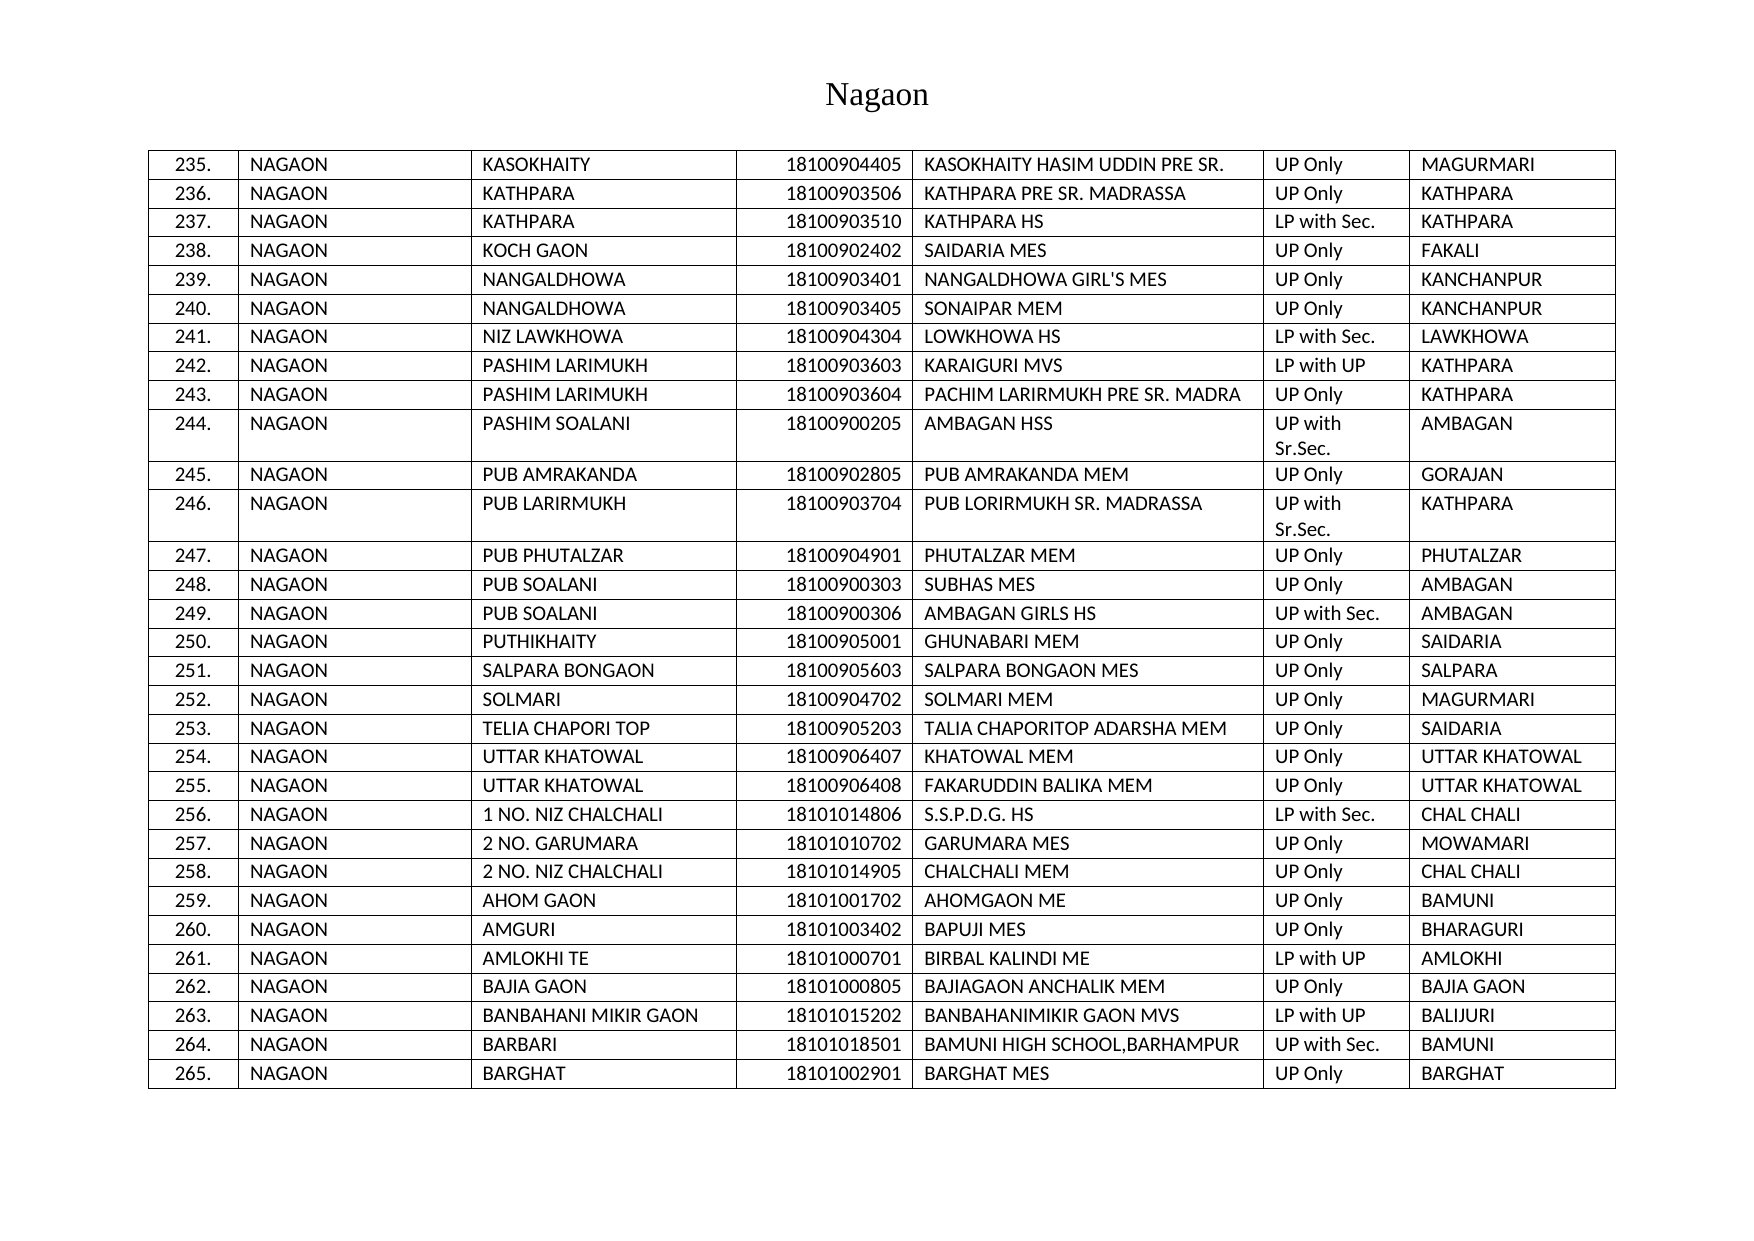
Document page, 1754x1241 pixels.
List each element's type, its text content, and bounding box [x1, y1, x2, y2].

table_cell PUTHIKHAITY [472, 629, 736, 656]
table_cell 18100900303 [737, 571, 912, 599]
table_cell UP Only [1264, 887, 1409, 915]
table_cell UP Only [1264, 629, 1409, 656]
table_cell 1 NO. NIZ CHALCHALI [472, 801, 736, 829]
table_cell MAGURMARI [1410, 151, 1615, 179]
table_cell KATHPARA [472, 180, 736, 207]
table_cell KATHPARA HS [913, 209, 1263, 236]
table_cell [149, 974, 238, 1001]
table_cell PUB PHUTALZAR [472, 542, 736, 570]
table_cell UP Only [1264, 237, 1409, 265]
table_cell [149, 542, 238, 570]
table_cell [149, 571, 238, 599]
table_cell NAGAON [239, 772, 471, 800]
table_cell [149, 209, 238, 236]
table_cell LP with UP [1264, 352, 1409, 380]
table_cell NAGAON [239, 657, 471, 685]
table_cell BANBAHANI MIKIR GAON [472, 1002, 736, 1030]
table_cell [149, 462, 238, 489]
table_cell 18101000701 [737, 945, 912, 972]
table_cell UTTAR KHATOWAL [472, 772, 736, 800]
table_cell 18101000805 [737, 974, 912, 1001]
table_cell KATHPARA [1410, 490, 1615, 541]
table_cell UP Only [1264, 1060, 1409, 1087]
table_cell SAIDARIA [1410, 715, 1615, 742]
table_cell KATHPARA [1410, 180, 1615, 207]
table_cell NAGAON [239, 381, 471, 409]
table_cell NAGAON [239, 180, 471, 207]
table_cell SONAIPAR MEM [913, 295, 1263, 322]
table_cell NIZ LAWKHOWA [472, 324, 736, 351]
table_cell PASHIM SOALANI [472, 410, 736, 461]
table_cell AMBAGAN [1410, 571, 1615, 599]
table_cell 18100905001 [737, 629, 912, 656]
table_cell KATHPARA [1410, 209, 1615, 236]
table_cell 18100903604 [737, 381, 912, 409]
table_cell 18100903603 [737, 352, 912, 380]
table_cell UTTAR KHATOWAL [1410, 772, 1615, 800]
table_cell AMBAGAN GIRLS HS [913, 600, 1263, 627]
table_cell AMLOKHI TE [472, 945, 736, 972]
table_cell 18100902402 [737, 237, 912, 265]
table_cell 18100903401 [737, 266, 912, 294]
table_cell 18100906407 [737, 744, 912, 771]
table_cell UP Only [1264, 542, 1409, 570]
table_cell [149, 324, 238, 351]
table_cell MOWAMARI [1410, 830, 1615, 857]
table_cell AMBAGAN HSS [913, 410, 1263, 461]
table_cell NAGAON [239, 600, 471, 627]
table_cell KARAIGURI MVS [913, 352, 1263, 380]
table_cell SUBHAS MES [913, 571, 1263, 599]
table_cell UTTAR KHATOWAL [1410, 744, 1615, 771]
table_cell UP with Sec. [1264, 600, 1409, 627]
table_cell BAJIA GAON [1410, 974, 1615, 1001]
table_cell 18100904901 [737, 542, 912, 570]
table_cell NAGAON [239, 352, 471, 380]
table_cell SOLMARI MEM [913, 686, 1263, 714]
table_cell NAGAON [239, 686, 471, 714]
table_cell UP Only [1264, 916, 1409, 944]
table_cell AMGURI [472, 916, 736, 944]
table_cell NAGAON [239, 1002, 471, 1030]
table_cell BAJIAGAON ANCHALIK MEM [913, 974, 1263, 1001]
table_cell UP Only [1264, 744, 1409, 771]
table_cell NAGAON [239, 295, 471, 322]
table_cell PUB SOALANI [472, 600, 736, 627]
table_cell NAGAON [239, 571, 471, 599]
table_cell KANCHANPUR [1410, 295, 1615, 322]
table_cell [149, 629, 238, 656]
table_cell NAGAON [239, 945, 471, 972]
table_cell 18100903405 [737, 295, 912, 322]
table_cell 18100906408 [737, 772, 912, 800]
table_cell UP Only [1264, 686, 1409, 714]
table_cell 18100900205 [737, 410, 912, 461]
table_cell [149, 600, 238, 627]
table_cell AHOM GAON [472, 887, 736, 915]
table_cell TELIA CHAPORI TOP [472, 715, 736, 742]
table_cell S.S.P.D.G. HS [913, 801, 1263, 829]
table_cell AMLOKHI [1410, 945, 1615, 972]
table_cell NAGAON [239, 324, 471, 351]
table_cell [149, 295, 238, 322]
table_cell CHAL CHALI [1410, 859, 1615, 886]
table_cell [149, 151, 238, 179]
table_cell KATHPARA [1410, 352, 1615, 380]
table_cell BIRBAL KALINDI ME [913, 945, 1263, 972]
table_cell SALPARA [1410, 657, 1615, 685]
table_cell NANGALDHOWA [472, 295, 736, 322]
table_cell 18100903506 [737, 180, 912, 207]
table_cell NAGAON [239, 830, 471, 857]
table_cell 18100904405 [737, 151, 912, 179]
table_cell NAGAON [239, 490, 471, 541]
table_cell NAGAON [239, 974, 471, 1001]
table_cell 18100904702 [737, 686, 912, 714]
table_cell BANBAHANIMIKIR GAON MVS [913, 1002, 1263, 1030]
table_cell UP with Sr.Sec. [1264, 490, 1409, 541]
table_cell [149, 180, 238, 207]
table_cell BAJIA GAON [472, 974, 736, 1001]
table_cell UP Only [1264, 830, 1409, 857]
table_cell PHUTALZAR [1410, 542, 1615, 570]
table_cell SOLMARI [472, 686, 736, 714]
table_cell [149, 1002, 238, 1030]
table_cell [149, 237, 238, 265]
table_cell [149, 686, 238, 714]
table_cell 18100902805 [737, 462, 912, 489]
table_cell UP with Sec. [1264, 1031, 1409, 1059]
table_cell [149, 715, 238, 742]
table_cell BARGHAT [1410, 1060, 1615, 1087]
table_cell AMBAGAN [1410, 600, 1615, 627]
table_cell BAMUNI HIGH SCHOOL,BARHAMPUR [913, 1031, 1263, 1059]
table_cell AMBAGAN [1410, 410, 1615, 461]
table_cell NAGAON [239, 462, 471, 489]
table_cell NAGAON [239, 151, 471, 179]
table_cell [149, 381, 238, 409]
table_cell BAMUNI [1410, 1031, 1615, 1059]
table_cell GHUNABARI MEM [913, 629, 1263, 656]
table_cell NAGAON [239, 1060, 471, 1087]
table_cell NAGAON [239, 916, 471, 944]
table_cell TALIA CHAPORITOP ADARSHA MEM [913, 715, 1263, 742]
table_cell KATHPARA [472, 209, 736, 236]
table_cell KASOKHAITY [472, 151, 736, 179]
table_cell 2 NO. NIZ CHALCHALI [472, 859, 736, 886]
table_cell KANCHANPUR [1410, 266, 1615, 294]
table_cell PASHIM LARIMUKH [472, 352, 736, 380]
table_cell BAPUJI MES [913, 916, 1263, 944]
table_cell NAGAON [239, 542, 471, 570]
table_cell 18100903704 [737, 490, 912, 541]
table_cell LP with UP [1264, 945, 1409, 972]
table_cell 18101015202 [737, 1002, 912, 1030]
table_cell NAGAON [239, 744, 471, 771]
table_cell UP Only [1264, 180, 1409, 207]
table_cell PASHIM LARIMUKH [472, 381, 736, 409]
table_cell UP Only [1264, 715, 1409, 742]
table_cell BARGHAT [472, 1060, 736, 1087]
table_cell NAGAON [239, 715, 471, 742]
table_cell GORAJAN [1410, 462, 1615, 489]
table_cell BARGHAT MES [913, 1060, 1263, 1087]
table_cell CHALCHALI MEM [913, 859, 1263, 886]
table_cell [149, 830, 238, 857]
table_cell UP Only [1264, 266, 1409, 294]
table_cell [149, 801, 238, 829]
table_cell LOWKHOWA HS [913, 324, 1263, 351]
table_cell 18100900306 [737, 600, 912, 627]
table_cell KATHPARA PRE SR. MADRASSA [913, 180, 1263, 207]
table_cell BHARAGURI [1410, 916, 1615, 944]
table_cell NAGAON [239, 209, 471, 236]
table_cell BAMUNI [1410, 887, 1615, 915]
table_cell NANGALDHOWA GIRL'S MES [913, 266, 1263, 294]
table_cell UP Only [1264, 859, 1409, 886]
table_cell UP Only [1264, 381, 1409, 409]
table_cell 2 NO. GARUMARA [472, 830, 736, 857]
table_cell LP with Sec. [1264, 801, 1409, 829]
table_cell PUB LARIRMUKH [472, 490, 736, 541]
table_cell CHAL CHALI [1410, 801, 1615, 829]
table_cell LP with Sec. [1264, 324, 1409, 351]
table_cell PHUTALZAR MEM [913, 542, 1263, 570]
table_cell KASOKHAITY HASIM UDDIN PRE SR. [913, 151, 1263, 179]
table_cell NAGAON [239, 887, 471, 915]
table_cell KHATOWAL MEM [913, 744, 1263, 771]
table_cell [149, 266, 238, 294]
table_cell NAGAON [239, 237, 471, 265]
table_cell [149, 772, 238, 800]
table_cell PUB LORIRMUKH SR. MADRASSA [913, 490, 1263, 541]
table_cell 18100905203 [737, 715, 912, 742]
table_cell NAGAON [239, 859, 471, 886]
table_cell LP with Sec. [1264, 209, 1409, 236]
table_cell NAGAON [239, 801, 471, 829]
table_cell UP Only [1264, 462, 1409, 489]
table_cell 18101002901 [737, 1060, 912, 1087]
table_cell SALPARA BONGAON MES [913, 657, 1263, 685]
table_cell 18101010702 [737, 830, 912, 857]
table_cell UP Only [1264, 772, 1409, 800]
table_cell GARUMARA MES [913, 830, 1263, 857]
table_cell UP Only [1264, 571, 1409, 599]
table_cell NANGALDHOWA [472, 266, 736, 294]
table_cell BARBARI [472, 1031, 736, 1059]
table_cell NAGAON [239, 629, 471, 656]
table_cell FAKALI [1410, 237, 1615, 265]
table_cell NAGAON [239, 410, 471, 461]
table_cell 18101003402 [737, 916, 912, 944]
table_cell UP Only [1264, 657, 1409, 685]
table_cell UTTAR KHATOWAL [472, 744, 736, 771]
table_cell PUB AMRAKANDA [472, 462, 736, 489]
table_cell AHOMGAON ME [913, 887, 1263, 915]
table_cell [149, 1031, 238, 1059]
table_cell LAWKHOWA [1410, 324, 1615, 351]
table_cell 18101014806 [737, 801, 912, 829]
table_cell [149, 352, 238, 380]
table_cell 18101018501 [737, 1031, 912, 1059]
table_cell SAIDARIA MES [913, 237, 1263, 265]
table_cell UP with Sr.Sec. [1264, 410, 1409, 461]
table_cell MAGURMARI [1410, 686, 1615, 714]
table_cell [149, 657, 238, 685]
table_cell NAGAON [239, 266, 471, 294]
table_cell 18100904304 [737, 324, 912, 351]
table_cell [149, 916, 238, 944]
table_cell KATHPARA [1410, 381, 1615, 409]
table_cell BALIJURI [1410, 1002, 1615, 1030]
table_cell UP Only [1264, 151, 1409, 179]
table_cell [149, 859, 238, 886]
table_cell [149, 945, 238, 972]
table_cell [149, 887, 238, 915]
table_cell NAGAON [239, 1031, 471, 1059]
table_cell SAIDARIA [1410, 629, 1615, 656]
table_cell SALPARA BONGAON [472, 657, 736, 685]
table_cell 18100905603 [737, 657, 912, 685]
table_cell 18101001702 [737, 887, 912, 915]
table_cell 18100903510 [737, 209, 912, 236]
table_cell LP with UP [1264, 1002, 1409, 1030]
table_cell KOCH GAON [472, 237, 736, 265]
table_cell FAKARUDDIN BALIKA MEM [913, 772, 1263, 800]
table_cell UP Only [1264, 974, 1409, 1001]
table_cell [149, 1060, 238, 1087]
table_cell 18101014905 [737, 859, 912, 886]
table_cell [149, 744, 238, 771]
table_cell [149, 490, 238, 541]
table_cell UP Only [1264, 295, 1409, 322]
table_cell PACHIM LARIRMUKH PRE SR. MADRA [913, 381, 1263, 409]
table_cell PUB AMRAKANDA MEM [913, 462, 1263, 489]
table_cell [149, 410, 238, 461]
table_cell PUB SOALANI [472, 571, 736, 599]
